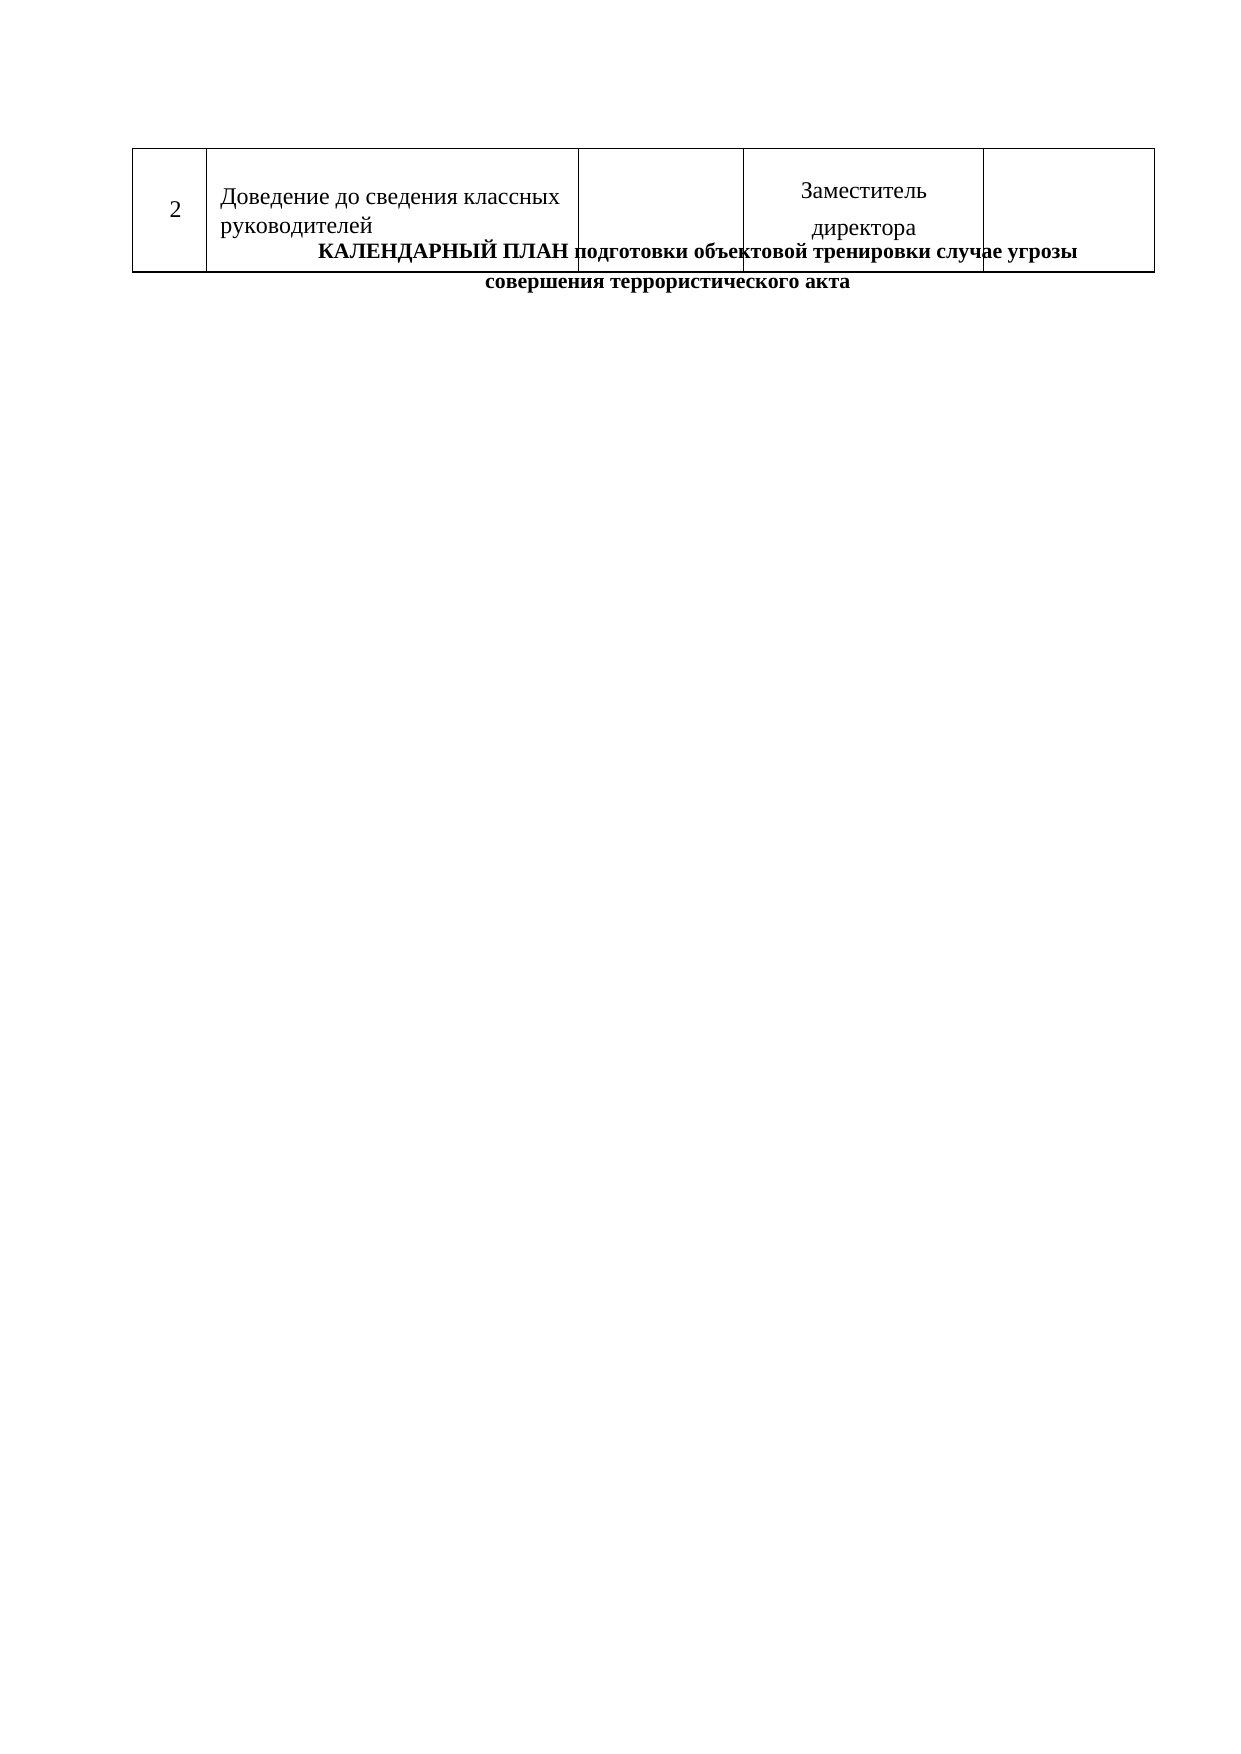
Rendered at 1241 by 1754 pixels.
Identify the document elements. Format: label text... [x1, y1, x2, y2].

table_cell Заместитель директора [744, 149, 983, 235]
table_cell Доведение до сведения классных руководителей [207, 149, 578, 235]
table_cell 2 [133, 149, 206, 271]
table_cell [579, 149, 743, 235]
table_cell [984, 149, 1154, 271]
text КАЛЕНДАРНЫЙ ПЛАН подготовки объектовой тренировки случае угрозы совершения террористического акта [202, 235, 1133, 294]
